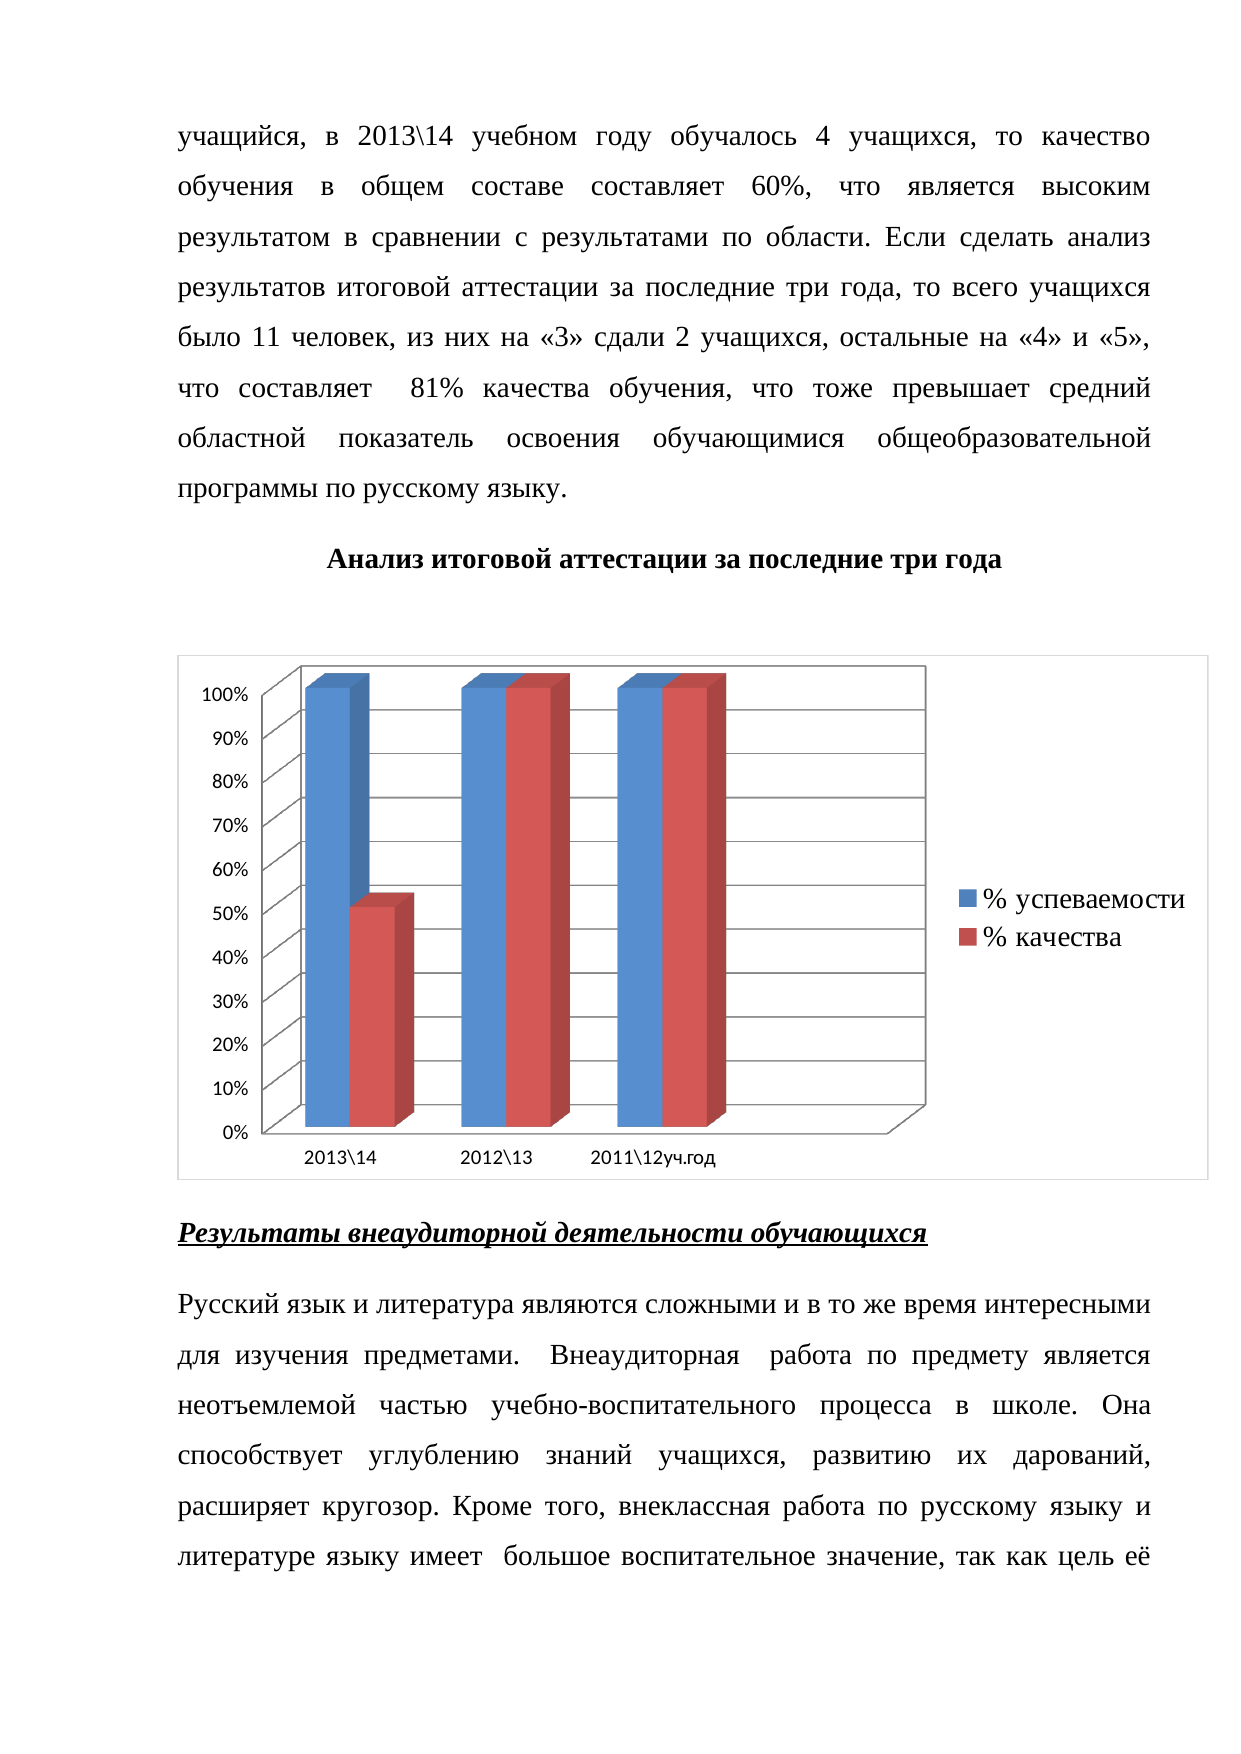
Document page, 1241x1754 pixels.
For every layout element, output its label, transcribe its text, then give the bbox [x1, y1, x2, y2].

text Результаты внеаудиторной деятельности обучающихся [177, 1215, 1152, 1249]
text Анализ итоговой аттестации за последние три года [177, 541, 1152, 575]
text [177, 1286, 1152, 1572]
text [177, 118, 1152, 504]
